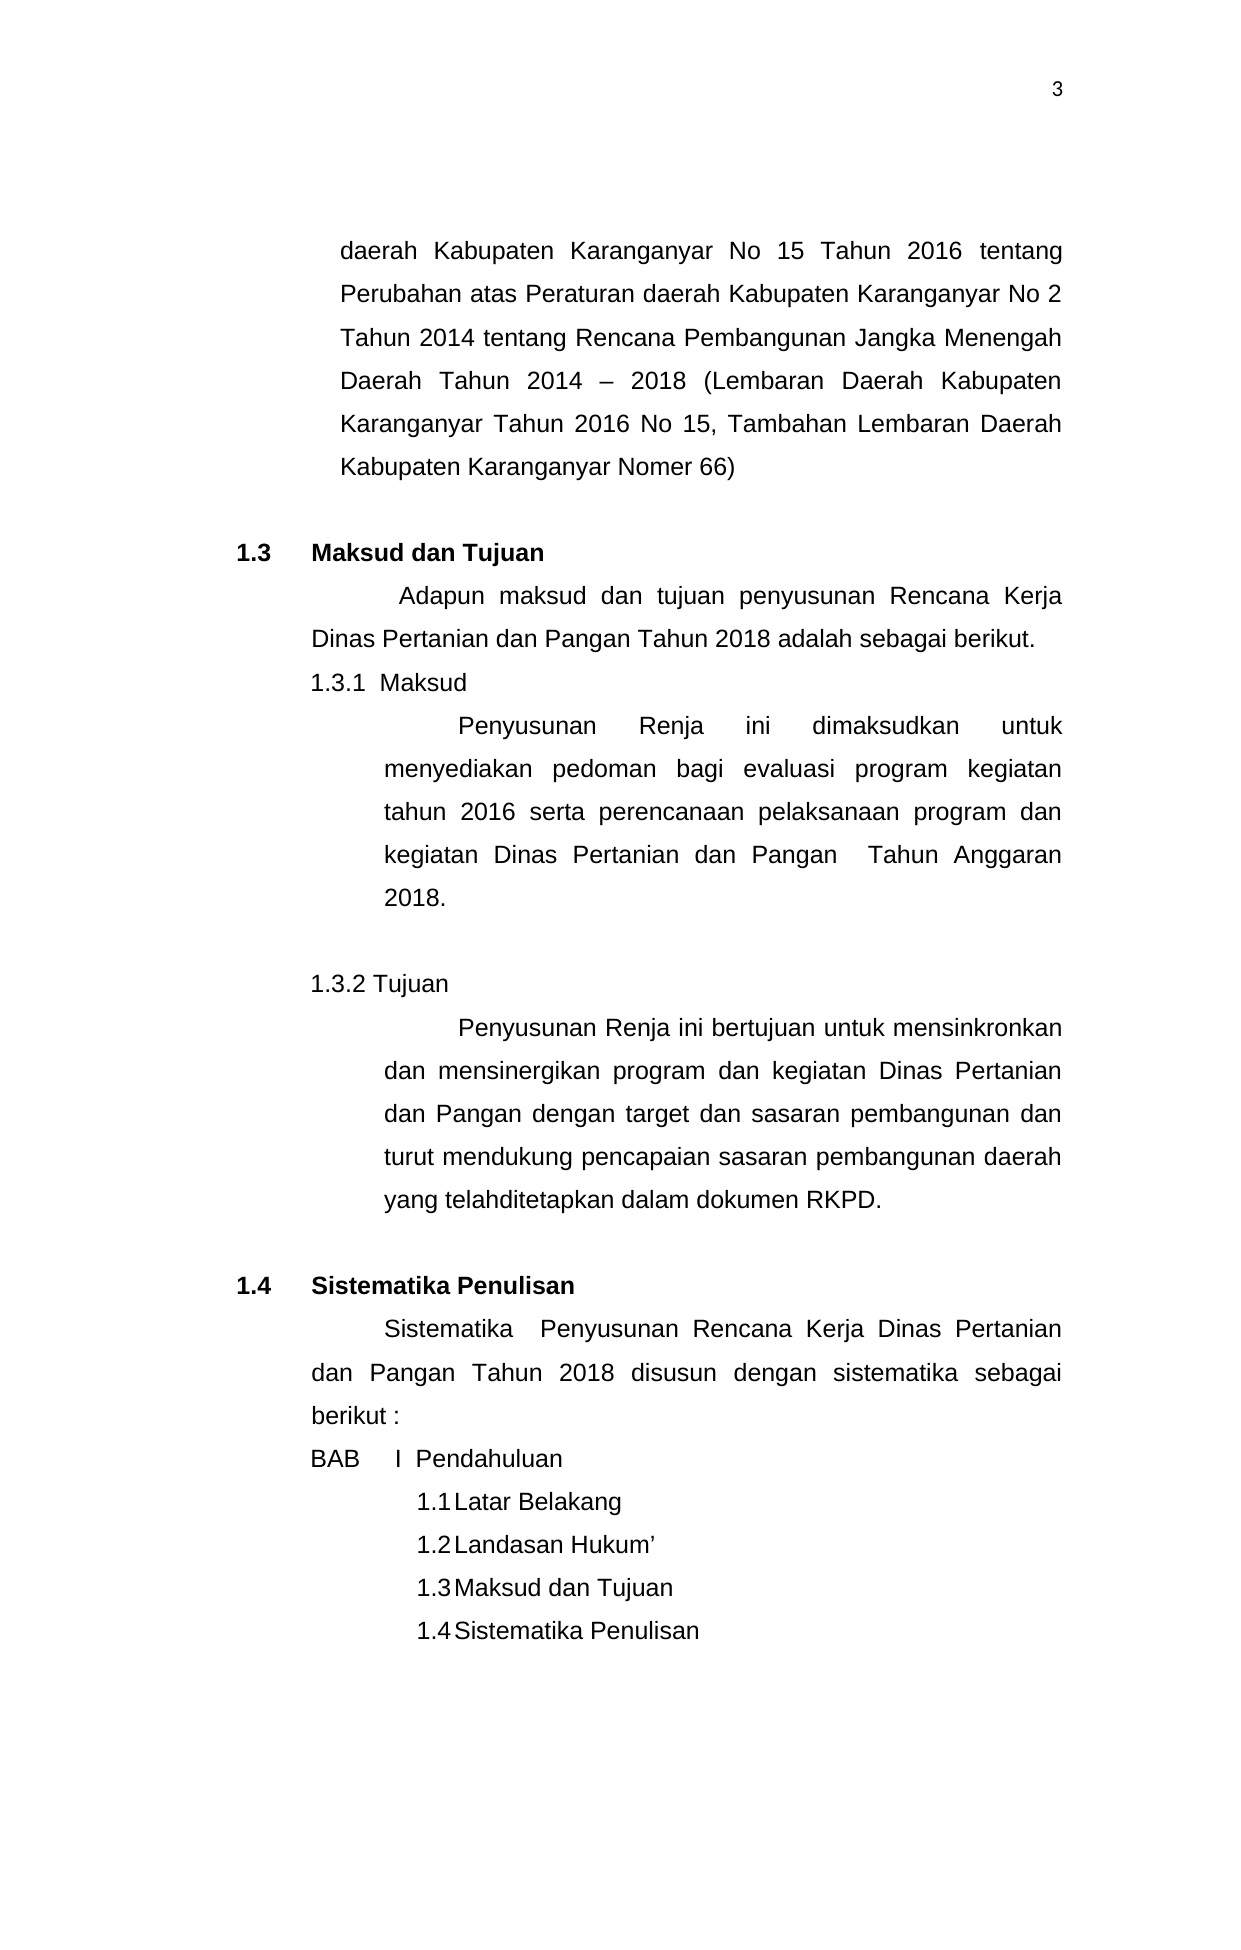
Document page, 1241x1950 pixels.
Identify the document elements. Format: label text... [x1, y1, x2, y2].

text Penyusunan Renja ini bertujuan untuk mensinkronkan dan mensinergikan program dan kegiatan Dinas Pertanian dan Pangan dengan target dan sasaran pembangunan dan turut mendukung pencapaian sasaran pembangunan daerah yang telahditetapkan dalam dokumen RKPD. [384, 1012, 1063, 1214]
list Sistematika Penulisan [416, 1616, 1063, 1645]
list Sistematika Penulisan [236, 1271, 1063, 1300]
text 1.3.2 Tujuan [310, 969, 1063, 998]
list Latar Belakang [416, 1487, 1063, 1516]
list Maksud dan Tujuan [236, 538, 1063, 567]
text Penyusunan Renja ini dimaksudkan untuk menyediakan pedoman bagi evaluasi program kegiatan tahun 2016 serta perencanaan pelaksanaan program dan kegiatan Dinas Pertanian dan Pangan Tahun Anggaran 2018. [384, 711, 1063, 912]
list Maksud dan Tujuan [416, 1573, 1063, 1602]
list Adapun maksud dan tujuan penyusunan Rencana Kerja Dinas Pertanian dan Pangan Tahun 2018 adalah sebagai berikut. [311, 581, 1063, 653]
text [310, 236, 1063, 481]
list Sistematika Penyusunan Rencana Kerja Dinas Pertanian dan Pangan Tahun 2018 disusun dengan sistematika sebagai berikut : [311, 1314, 1063, 1429]
list Landasan Hukum’ [416, 1530, 1063, 1559]
list 1.3.1 Maksud [310, 667, 1063, 696]
list BAB I Pendahuluan [310, 1444, 1063, 1472]
